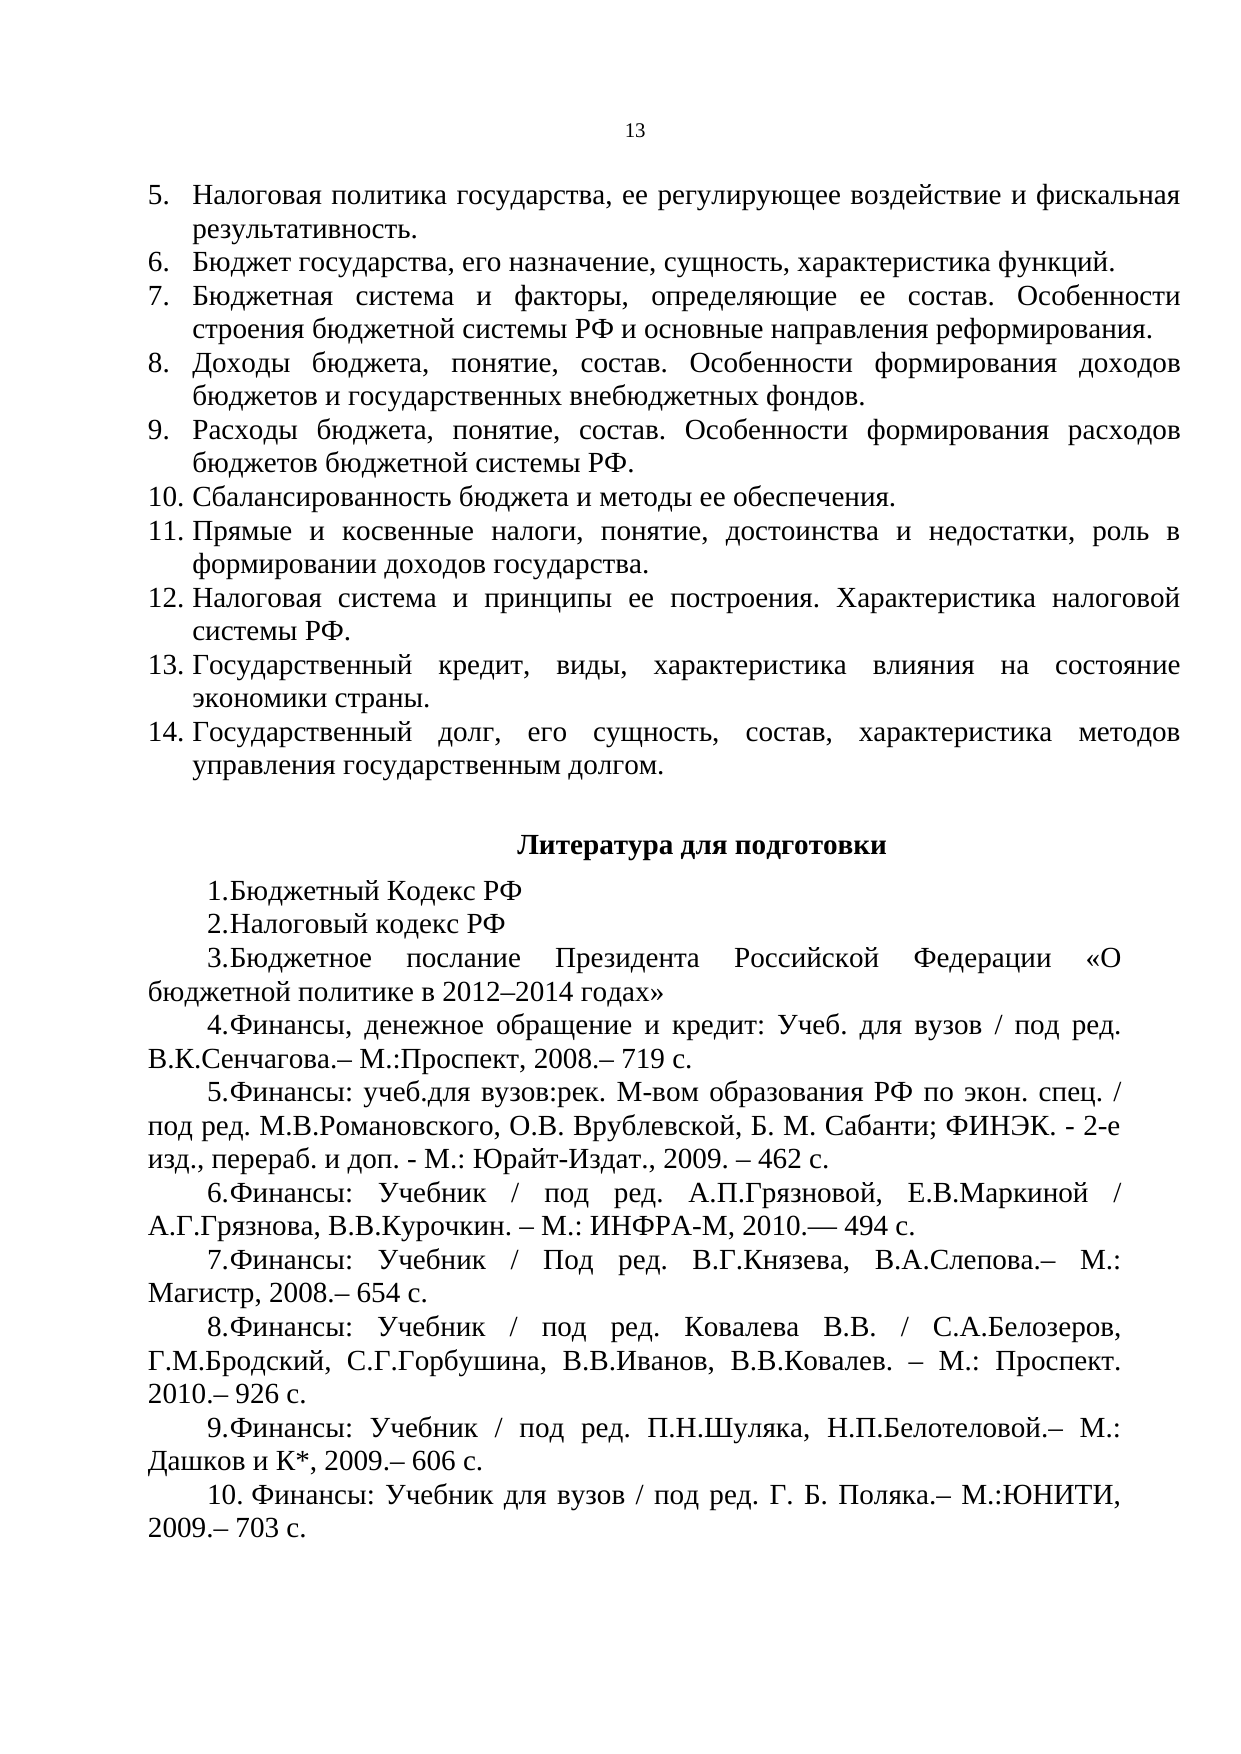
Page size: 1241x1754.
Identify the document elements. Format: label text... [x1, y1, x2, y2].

list Бюджетное послание Президента Российской Федерации «О бюджетной политике в 2012–2014 годах» [148, 940, 1122, 1007]
list Налоговая политика государства, ее регулирующее воздействие и фискальная результативность. [148, 177, 1181, 244]
list Бюджет государства, его назначение, сущность, характеристика функций. [148, 244, 1181, 278]
list Государственный долг, его сущность, состав, характеристика методов управления государственным долгом. [148, 714, 1181, 781]
list Бюджетный Кодекс РФ [148, 873, 1122, 907]
list Налоговый кодекс РФ [148, 907, 1122, 940]
list Финансы: Учебник / под ред. П.Н.Шуляка, Н.П.Белотеловой.– М.: Дашков и К*, 2009.– 606 с. [148, 1410, 1122, 1477]
list Финансы: Учебник / под ред. Ковалева В.В. / С.А.Белозеров, Г.М.Бродский, С.Г.Горбушина, В.В.Иванов, В.В.Ковалев. – М.: Проспект. 2010.– 926 с. [148, 1309, 1122, 1410]
list Расходы бюджета, понятие, состав. Особенности формирования расходов бюджетов бюджетной системы РФ. [148, 412, 1181, 479]
list Бюджетная система и факторы, определяющие ее состав. Особенности строения бюджетной системы РФ и основные направления реформирования. [148, 278, 1181, 345]
list Финансы: учеб.для вузов:рек. М-вом образования РФ по экон. спец. / под ред. М.В.Романовского, О.В. Врублевской, Б. М. Сабанти; ФИНЭК. - 2-е изд., перераб. и доп. - М.: Юрайт-Издат., 2009. – 462 с. [148, 1074, 1122, 1175]
list Финансы: Учебник для вузов / под ред. Г. Б. Поляка.– М.:ЮНИТИ, 2009.– 703 с. [148, 1477, 1122, 1544]
list Доходы бюджета, понятие, состав. Особенности формирования доходов бюджетов и государственных внебюджетных фондов. [148, 345, 1181, 412]
list Налоговая система и принципы ее построения. Характеристика налоговой системы РФ. [148, 580, 1181, 647]
list Прямые и косвенные налоги, понятие, достоинства и недостатки, роль в формировании доходов государства. [148, 513, 1181, 580]
list Государственный кредит, виды, характеристика влияния на состояние экономики страны. [148, 647, 1181, 714]
text Литература для подготовки [185, 827, 1181, 861]
list Сбалансированность бюджета и методы ее обеспечения. [148, 479, 1181, 513]
list Финансы, денежное обращение и кредит: Учеб. для вузов / под ред. В.К.Сенчагова.– М.:Проспект, 2008.– 719 с. [148, 1007, 1122, 1074]
list Финансы: Учебник / Под ред. В.Г.Князева, В.А.Слепова.– М.: Магистр, 2008.– 654 с. [148, 1242, 1122, 1309]
list Финансы: Учебник / под ред. А.П.Грязновой, Е.В.Маркиной / А.Г.Грязнова, В.В.Курочкин. – М.: ИНФРА-М, 2010.— 494 с. [148, 1175, 1122, 1242]
